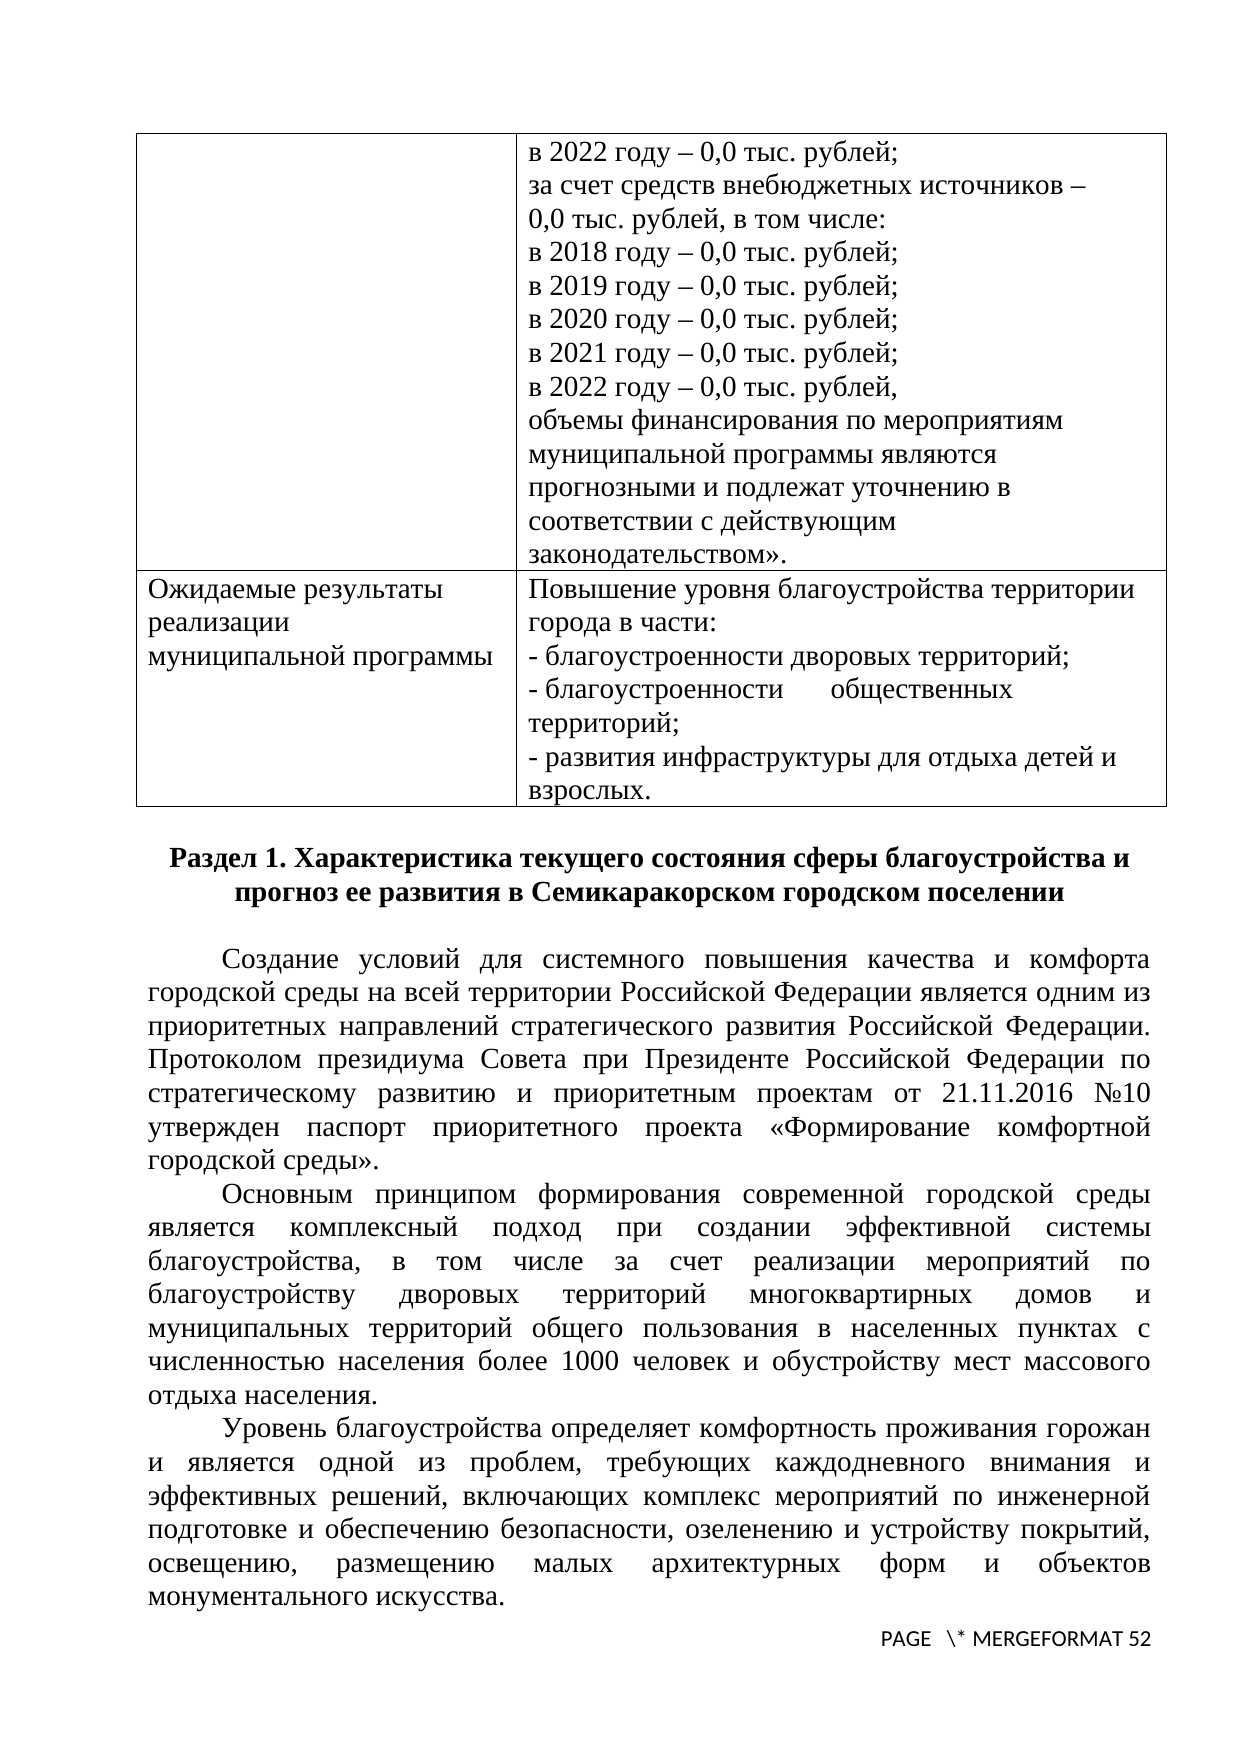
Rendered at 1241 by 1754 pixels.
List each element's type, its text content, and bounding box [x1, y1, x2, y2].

text Основным принципом формирования современной городской среды является комплексный подход при создании эффективной системы благоустройства, в том числе за счет реализации мероприятий по благоустройству дворовых территорий многоквартирных домов и муниципальных территорий общего пользования в населенных пунктах с численностью населения более 1000 человек и обустройству мест массового отдыха населения. [148, 1176, 1152, 1411]
text Раздел 1. Характеристика текущего состояния сферы благоустройства и прогноз ее развития в Семикаракорском городском поселении [148, 840, 1152, 907]
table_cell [137, 134, 516, 570]
table_cell Повышение уровня благоустройства территории города в части: - благоустроенности дворовых территорий; - благоустроенности общественных территорий; - развития инфраструктуры для отдыха детей и взрослых. [517, 571, 1166, 806]
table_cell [517, 134, 1166, 570]
text Уровень благоустройства определяет комфортность проживания горожан и является одной из проблем, требующих каждодневного внимания и эффективных решений, включающих комплекс мероприятий по инженерной подготовке и обеспечению безопасности, озеленению и устройству покрытий, освещению, размещению малых архитектурных форм и объектов монументального искусства. [148, 1411, 1152, 1612]
text Создание условий для системного повышения качества и комфорта городской среды на всей территории Российской Федерации является одним из приоритетных направлений стратегического развития Российской Федерации. Протоколом президиума Совета при Президенте Российской Федерации по стратегическому развитию и приоритетным проектам от 21.11.2016 №10 утвержден паспорт приоритетного проекта «Формирование комфортной городской среды». [148, 941, 1152, 1176]
table_cell Ожидаемые результаты реализации муниципальной программы [137, 571, 516, 806]
